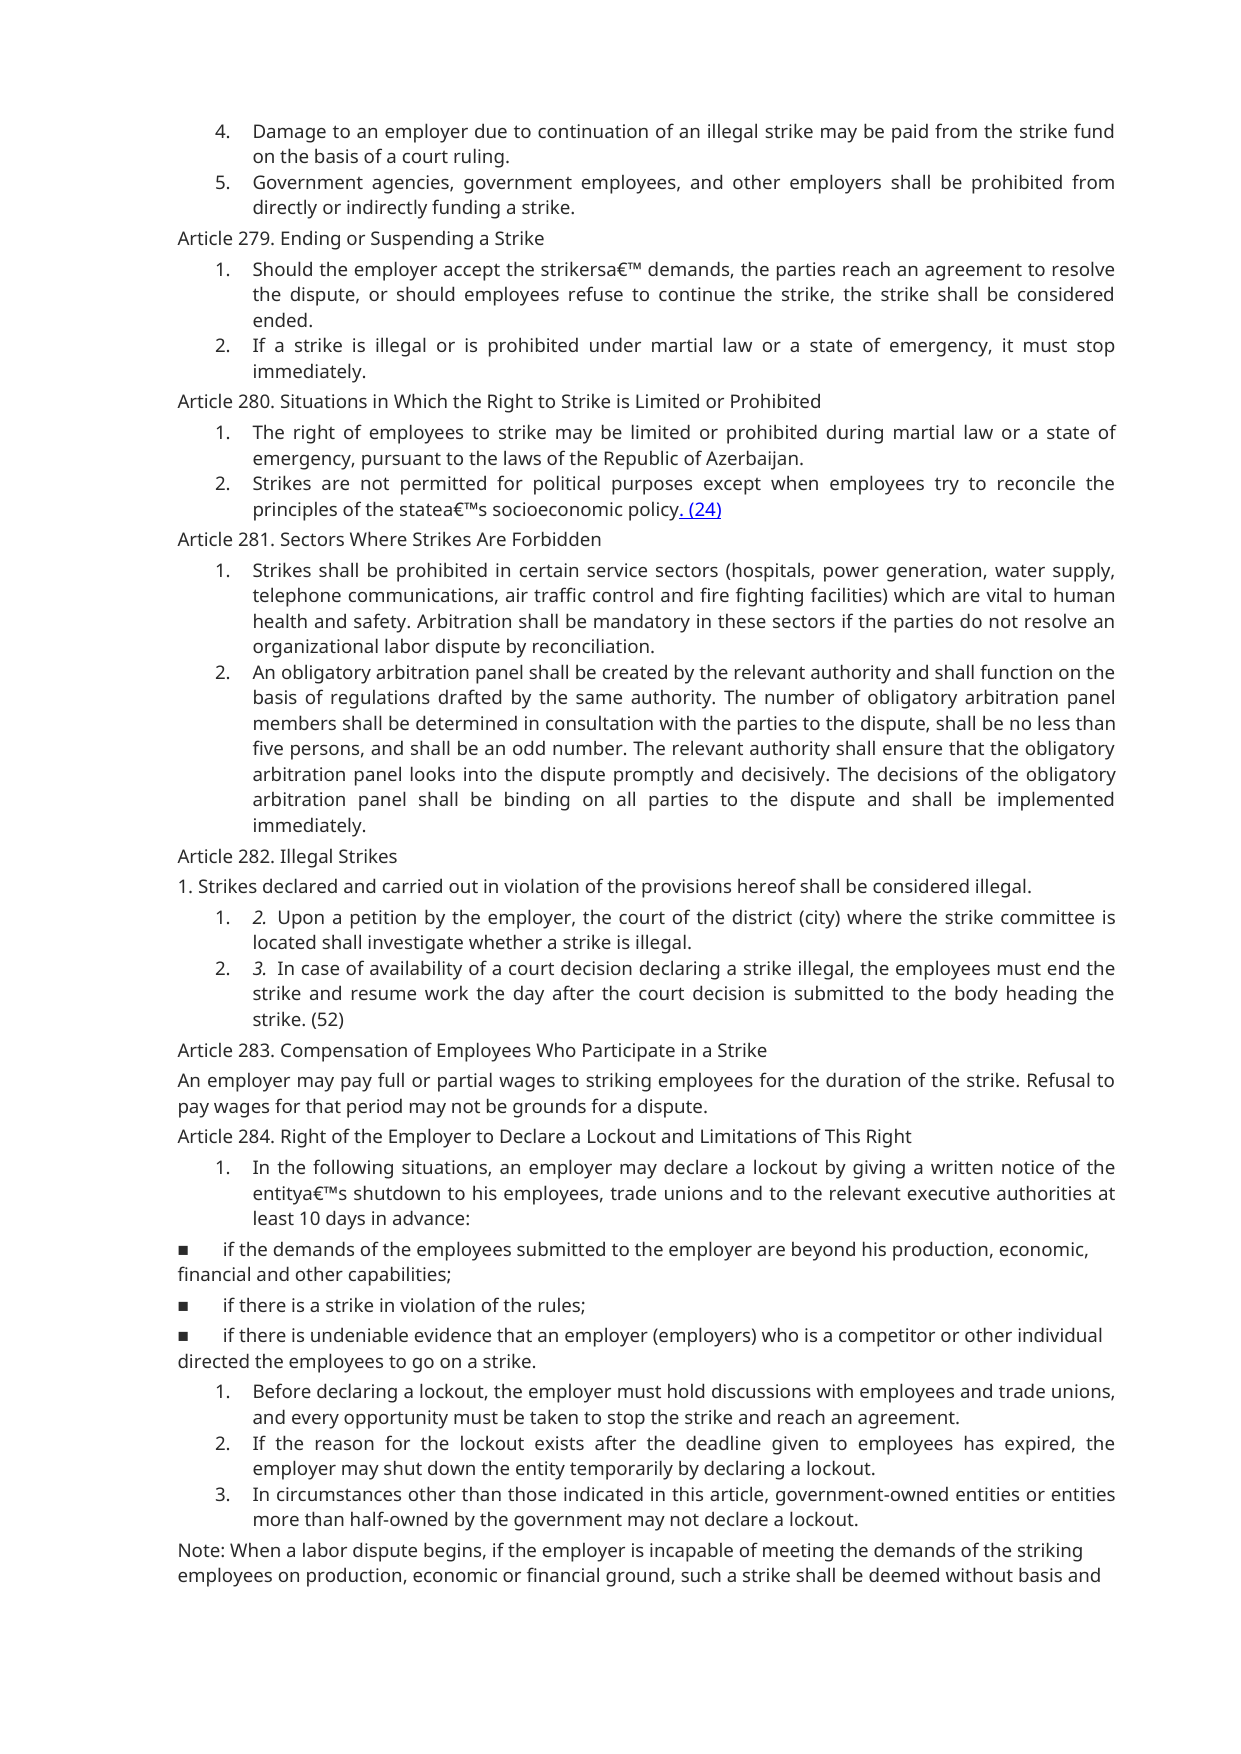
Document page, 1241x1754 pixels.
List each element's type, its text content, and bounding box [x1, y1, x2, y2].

list Before declaring a lockout, the employer must hold discussions with employees and trade unions, and every opportunity must be taken to stop the strike and reach an agreement. [215, 1379, 1117, 1430]
text An employer may pay full or partial wages to striking employees for the duration of the strike. Refusal to pay wages for that period may not be grounds for a dispute. [177, 1067, 1117, 1118]
list Government agencies, government employees, and other employers shall be prohibited from directly or indirectly funding a strike. [215, 169, 1117, 220]
list 3. In case of availability of a court decision declaring a strike illegal, the employees must end the strike and resume work the day after the court decision is submitted to the body heading the strike. (52) [215, 955, 1117, 1032]
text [177, 1537, 1117, 1588]
text Article 281. Sectors Where Strikes Are Forbidden [177, 526, 1117, 552]
list An obligatory arbitration panel shall be created by the relevant authority and shall function on the basis of regulations drafted by the same authority. The number of obligatory arbitration panel members shall be determined in consultation with the parties to the dispute, shall be no less than five persons, and shall be an odd number. The relevant authority shall ensure that the obligatory arbitration panel looks into the dispute promptly and decisively. The decisions of the obligatory arbitration panel shall be binding on all parties to the dispute and shall be implemented immediately. [215, 659, 1117, 838]
text ■ if there is a strike in violation of the rules; [177, 1292, 1117, 1318]
list In circumstances other than those indicated in this article, government-owned entities or entities more than half-owned by the government may not declare a lockout. [215, 1481, 1117, 1532]
text Article 279. Ending or Suspending a Strike [177, 225, 1117, 251]
list Strikes are not permitted for political purposes except when employees try to reconcile the principles of the statea€™s socioeconomic policy. (24) [215, 470, 1117, 521]
text 1. Strikes declared and carried out in violation of the provisions hereof shall be considered illegal. [177, 873, 1117, 899]
list 2. Upon a petition by the employer, the court of the district (city) where the strike committee is located shall investigate whether a strike is illegal. [215, 904, 1117, 955]
list If the reason for the lockout exists after the deadline given to employees has expired, the employer may shut down the entity temporarily by declaring a lockout. [215, 1430, 1117, 1481]
list Should the employer accept the strikersa€™ demands, the parties reach an agreement to resolve the dispute, or should employees refuse to continue the strike, the strike shall be considered ended. [215, 256, 1117, 332]
list If a strike is illegal or is prohibited under martial law or a state of emergency, it must stop immediately. [215, 332, 1117, 383]
list The right of employees to strike may be limited or prohibited during martial law or a state of emergency, pursuant to the laws of the Republic of Azerbaijan. [215, 419, 1117, 470]
list In the following situations, an employer may declare a lockout by giving a written notice of the entitya€™s shutdown to his employees, trade unions and to the relevant executive authorities at least 10 days in advance: [215, 1154, 1117, 1231]
text Article 284. Right of the Employer to Declare a Lockout and Limitations of This Right [177, 1124, 1117, 1149]
text Article 280. Situations in Which the Right to Strike is Limited or Prohibited [177, 389, 1117, 414]
text Article 282. Illegal Strikes [177, 843, 1117, 868]
text Article 283. Compensation of Employees Who Participate in a Strike [177, 1037, 1117, 1062]
text ■ if there is undeniable evidence that an employer (employers) who is a competitor or other individual directed the employees to go on a strike. [177, 1323, 1117, 1374]
list Damage to an employer due to continuation of an illegal strike may be paid from the strike fund on the basis of a court ruling. [215, 118, 1117, 169]
text ■ if the demands of the employees submitted to the employer are beyond his production, economic, financial and other capabilities; [177, 1236, 1117, 1287]
list Strikes shall be prohibited in certain service sectors (hospitals, power generation, water supply, telephone communications, air traffic control and fire fighting facilities) which are vital to human health and safety. Arbitration shall be mandatory in these sectors if the parties do not resolve an organizational labor dispute by reconciliation. [215, 557, 1117, 659]
